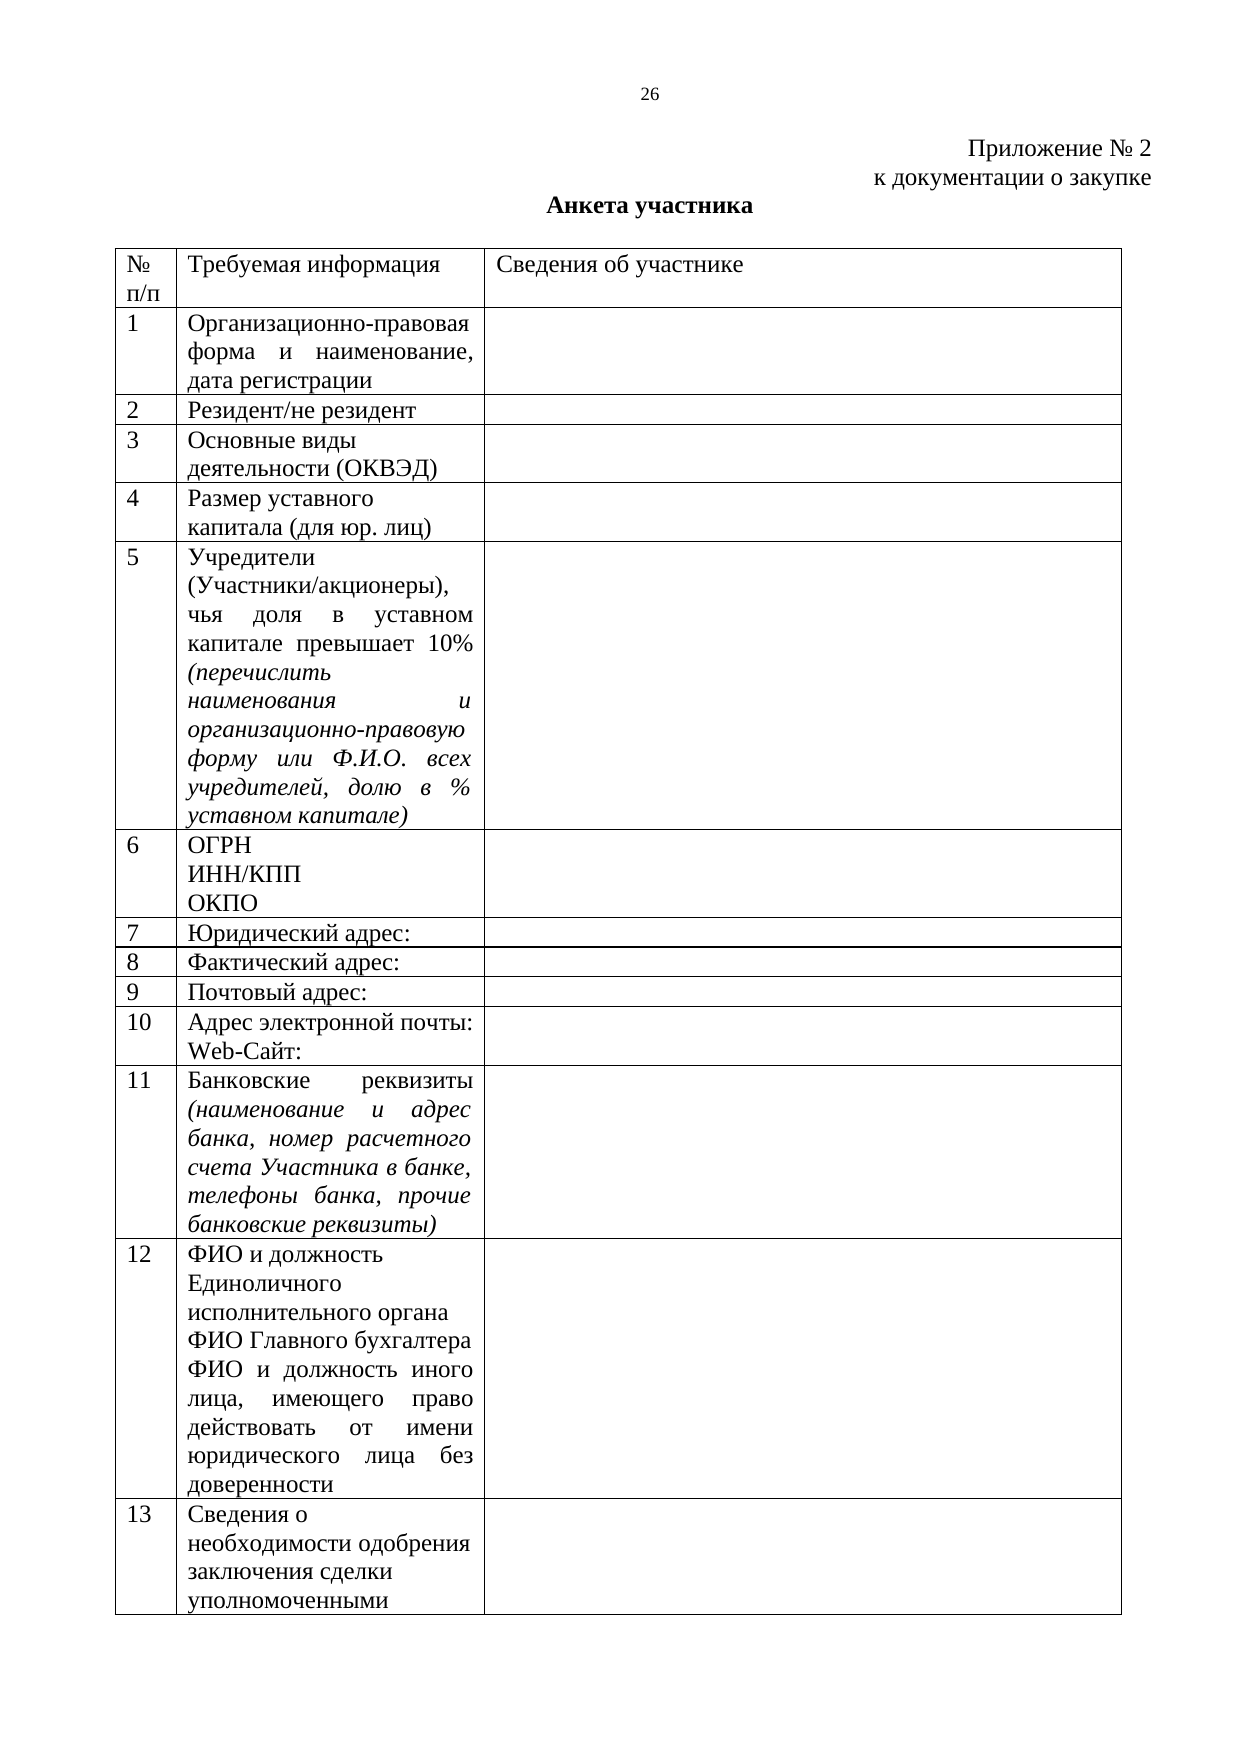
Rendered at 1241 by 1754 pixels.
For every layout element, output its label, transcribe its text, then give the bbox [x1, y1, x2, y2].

table_cell 1 [116, 308, 176, 394]
table_header Сведения об участнике [485, 249, 1121, 307]
text Анкета участника [148, 191, 1152, 219]
table_cell 2 [116, 395, 176, 424]
table_cell [485, 308, 1121, 394]
table_cell [485, 483, 1121, 541]
table_cell Основные виды деятельности (ОКВЭД) [177, 425, 484, 482]
table_cell 11 [116, 1066, 176, 1238]
text Приложение № 2 [148, 133, 1152, 162]
table_cell 4 [116, 483, 176, 541]
table_cell Размер уставного капитала (для юр. лиц) [177, 483, 484, 541]
table_cell [485, 1239, 1121, 1498]
table_cell [485, 830, 1121, 917]
table_cell [485, 425, 1121, 482]
table_cell Фактический адрес: [177, 948, 484, 976]
table_cell [485, 977, 1121, 1006]
table_cell [485, 542, 1121, 829]
table_cell [485, 918, 1121, 946]
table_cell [177, 1499, 484, 1614]
table_cell [485, 948, 1121, 976]
table_cell [485, 395, 1121, 424]
text к документации о закупке [148, 162, 1152, 191]
table_cell Организационно-правовая форма и наименование, дата регистрации [177, 308, 484, 394]
table_cell ОГРН ИНН/КПП ОКПО [177, 830, 484, 917]
table_cell 7 [116, 918, 176, 946]
table_cell 8 [116, 948, 176, 976]
table_header Требуемая информация [177, 249, 484, 307]
table_cell [485, 1066, 1121, 1238]
table_cell Учредители (Участники/акционеры), чья доля в уставном капитале превышает 10% (перечислить наименования и организационно-правовую форму или Ф.И.О. всех учредителей, долю в % уставном капитале) [177, 542, 484, 829]
table_cell ФИО и должность Единоличного исполнительного органа ФИО Главного бухгалтера ФИО и должность иного лица, имеющего право действовать от имени юридического лица без доверенности [177, 1239, 484, 1498]
table_cell Адрес электронной почты: Web-Сайт: [177, 1007, 484, 1064]
table_cell 12 [116, 1239, 176, 1498]
table_cell 6 [116, 830, 176, 917]
table_header № п/п [116, 249, 176, 307]
table_cell 3 [116, 425, 176, 482]
table_cell 5 [116, 542, 176, 829]
table_cell [485, 1007, 1121, 1064]
table_cell 10 [116, 1007, 176, 1064]
table_cell 13 [116, 1499, 176, 1614]
table_cell [485, 1499, 1121, 1614]
table_cell Почтовый адрес: [177, 977, 484, 1006]
table_cell 9 [116, 977, 176, 1006]
table_cell Банковские реквизиты (наименование и адрес банка, номер расчетного счета Участника в банке, телефоны банка, прочие банковские реквизиты) [177, 1066, 484, 1238]
table_cell Юридический адрес: [177, 918, 484, 946]
table_cell Резидент/не резидент [177, 395, 484, 424]
